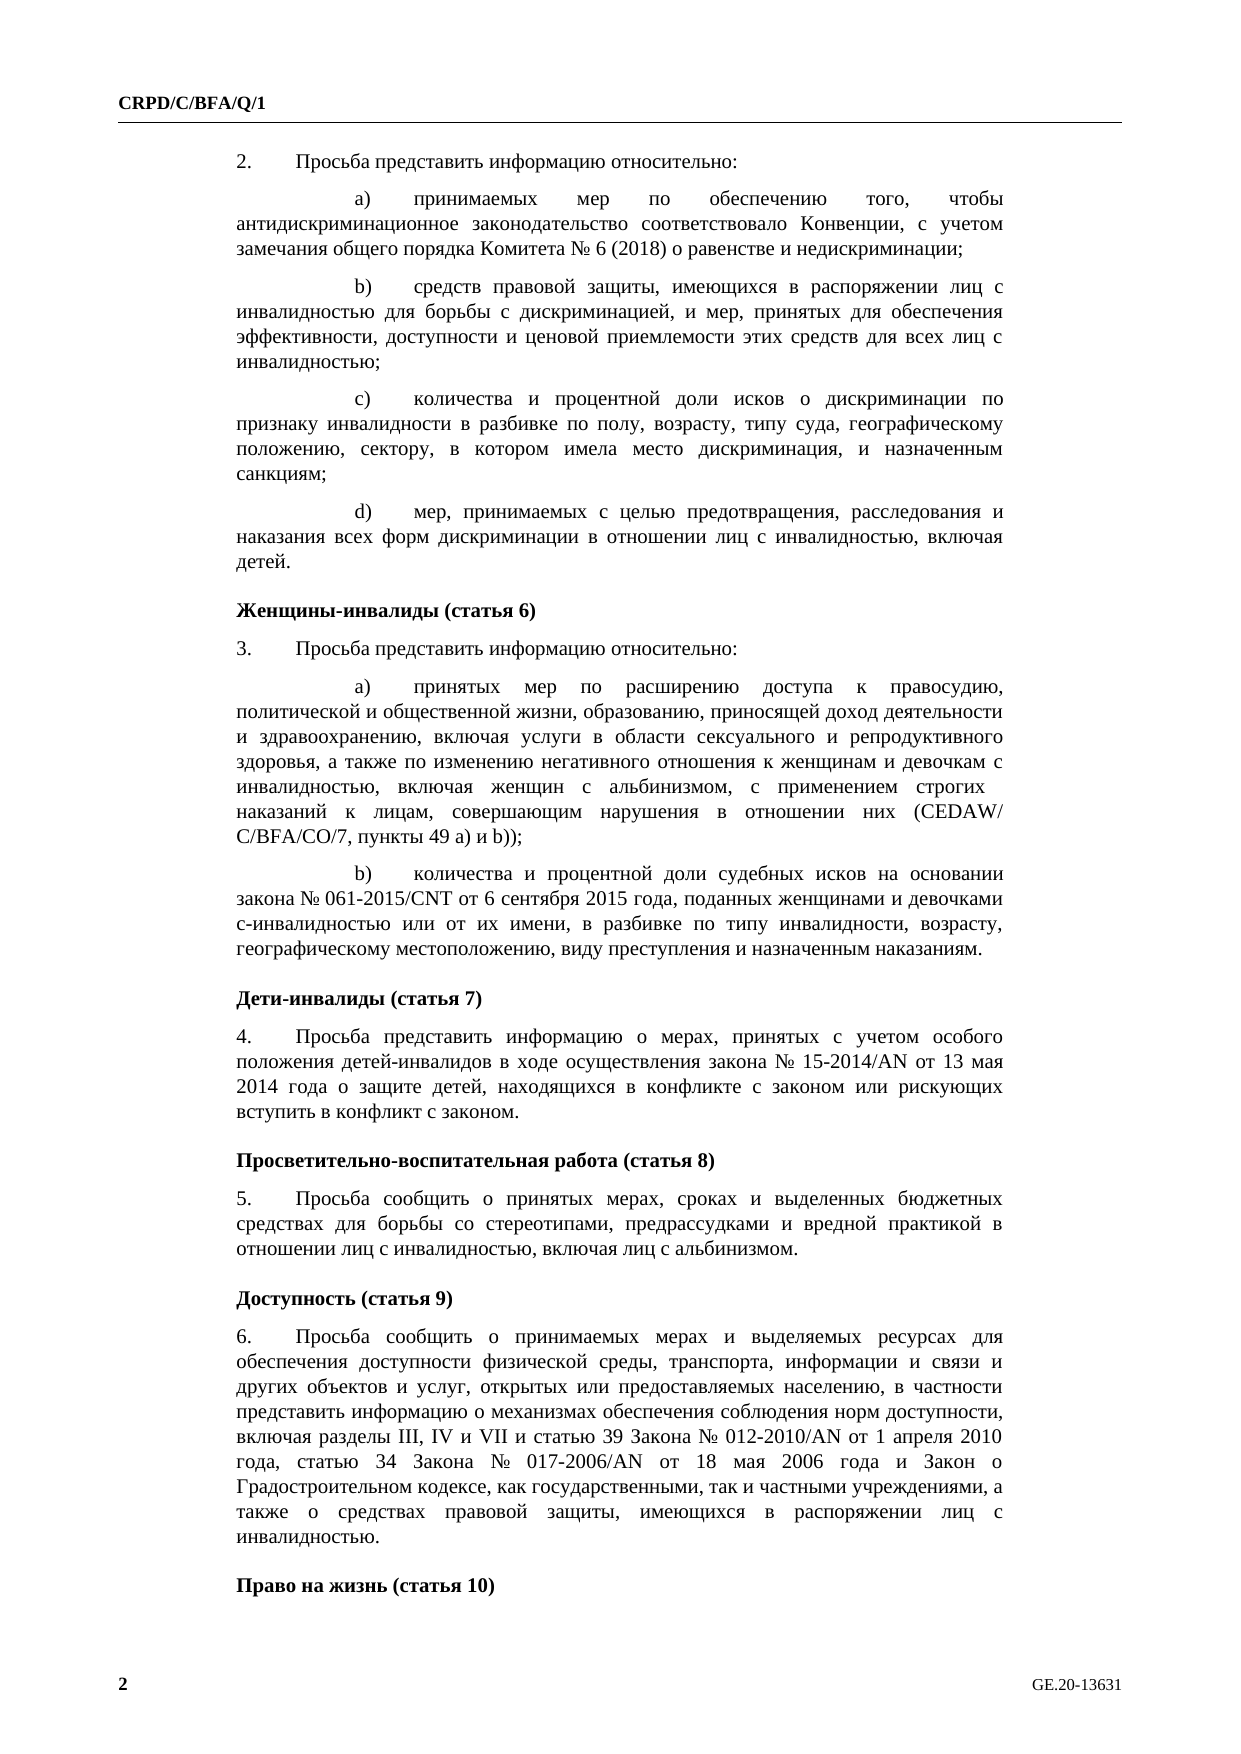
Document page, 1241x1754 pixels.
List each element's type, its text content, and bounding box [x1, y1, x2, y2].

text 6. Просьба сообщить о принимаемых мерах и выделяемых ресурсах для обеспечения доступности физической среды, транспорта, информации и связи и других объектов и услуг, открытых или предоставляемых населению, в частности представить информацию о механизмах обеспечения соблюдения норм доступности, включая разделы III, IV и VII и статью 39 Закона № 012-2010/AN от 1 апреля 2010 года, статью 34 Закона № 017-2006/AN от 18 мая 2006 года и Закон о Градостроительном кодексе, как государственными, так и частными учреждениями, а также о средствах правовой защиты, имеющихся в распоряжении лиц с инвалидностью. [236, 1323, 1004, 1548]
text b) количества и процентной доли судебных исков на основании закона № 061-2015/CNT от 6 сентября 2015 года, поданных женщинами и девочками с-инвалидностью или от их имени, в разбивке по типу инвалидности, возрасту, географическому местоположению, виду преступления и назначенным наказаниям. [236, 860, 1004, 960]
text 2. Просьба представить информацию относительно: [236, 148, 1004, 173]
text Право на жизнь (статья 10) [118, 1573, 1004, 1598]
text Дети-инвалиды (статья 7) [118, 985, 1004, 1010]
text a) принимаемых мер по обеспечению того, чтобы антидискриминационное законодательство соответствовало Конвенции, с учетом замечания общего порядка Комитета № 6 (2018) о равенстве и недискриминации; [236, 185, 1004, 260]
text с) количества и процентной доли исков о дискриминации по признаку инвалидности в разбивке по полу, возрасту, типу суда, географическому положению, сектору, в котором имела место дискриминация, и назначенным санкциям; [236, 385, 1004, 485]
text a) принятых мер по расширению доступа к правосудию, политической и общественной жизни, образованию, приносящей доход деятельности и здравоохранению, включая услуги в области сексуального и репродуктивного здоровья, а также по изменению негативного отношения к женщинам и девочкам с инвалидностью, включая женщин с альбинизмом, с применением строгих наказаний к лицам, совершающим нарушения в отношении них (CEDAW/ C/BFA/CO/7, пункты 49 а) и b)); [236, 673, 1004, 848]
text Просветительно-воспитательная работа (статья 8) [118, 1148, 1004, 1173]
text Женщины-инвалиды (статья 6) [118, 598, 1004, 623]
text 3. Просьба представить информацию относительно: [236, 635, 1004, 660]
text Доступность (статья 9) [118, 1285, 1004, 1310]
text d) мер, принимаемых с целью предотвращения, расследования и наказания всех форм дискриминации в отношении лиц с инвалидностью, включая детей. [236, 498, 1004, 573]
text 5. Просьба сообщить о принятых мерах, сроках и выделенных бюджетных средствах для борьбы со стереотипами, предрассудками и вредной практикой в отношении лиц с инвалидностью, включая лиц с альбинизмом. [236, 1185, 1004, 1260]
text 4. Просьба представить информацию о мерах, принятых с учетом особого положения детей-инвалидов в ходе осуществления закона № 15-2014/AN от 13 мая 2014 года о защите детей, находящихся в конфликте с законом или рискующих вступить в конфликт с законом. [236, 1023, 1004, 1123]
text b) средств правовой защиты, имеющихся в распоряжении лиц с инвалидностью для борьбы с дискриминацией, и мер, принятых для обеспечения эффективности, доступности и ценовой приемлемости этих средств для всех лиц с инвалидностью; [236, 273, 1004, 373]
